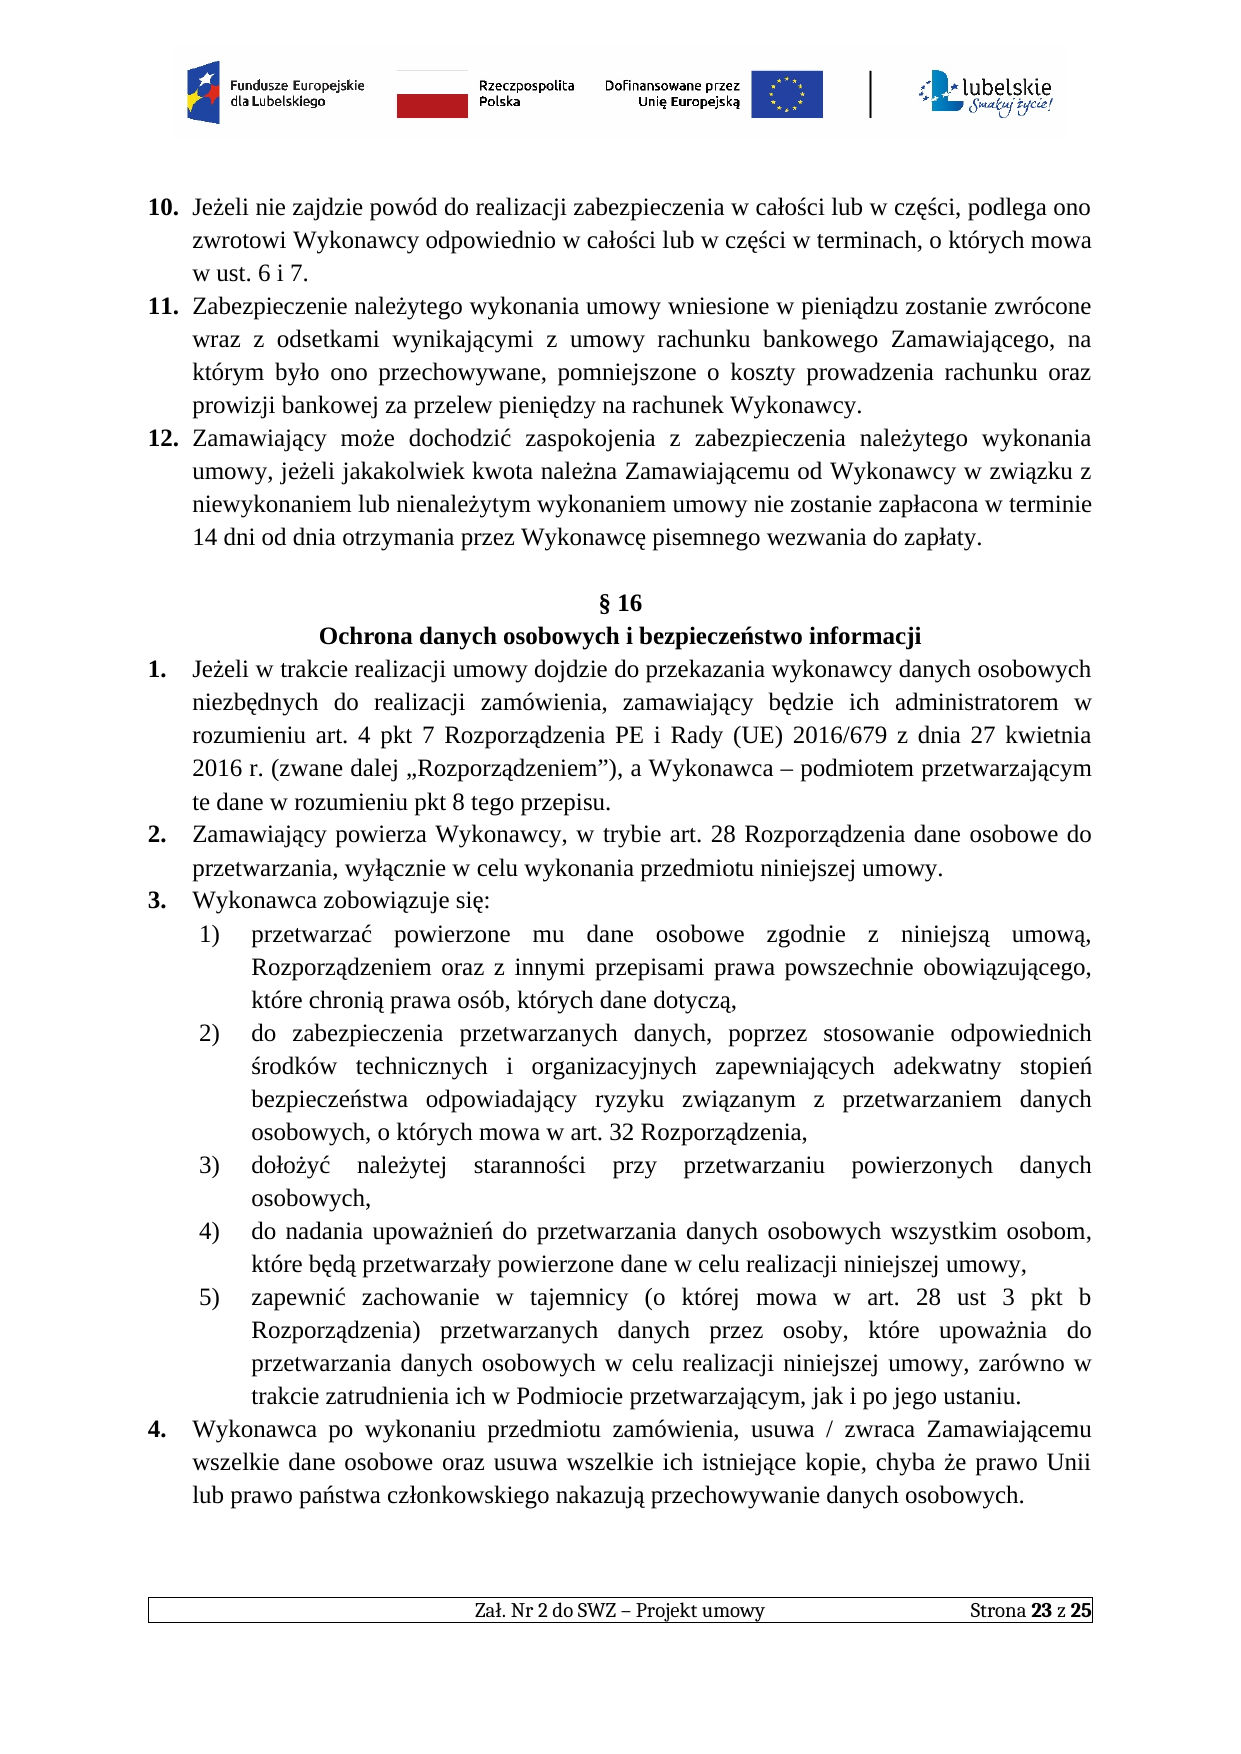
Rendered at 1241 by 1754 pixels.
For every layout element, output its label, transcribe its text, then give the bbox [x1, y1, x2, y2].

list Jeżeli w trakcie realizacji umowy dojdzie do przekazania wykonawcy danych osobowych niezbędnych do realizacji zamówienia, zamawiający będzie ich administratorem w rozumieniu art. 4 pkt 7 Rozporządzenia PE i Rady (UE) 2016/679 z dnia 27 kwietnia 2016 r. (zwane dalej „Rozporządzeniem”), a Wykonawca – podmiotem przetwarzającym te dane w rozumieniu pkt 8 tego przepisu. [148, 654, 1092, 815]
list Zabezpieczenie należytego wykonania umowy wniesione w pieniądzu zostanie zwrócone wraz z odsetkami wynikającymi z umowy rachunku bankowego Zamawiającego, na którym było ono przechowywane, pomniejszone o koszty prowadzenia rachunku oraz prowizji bankowej za przelew pieniędzy na rachunek Wykonawcy. [148, 291, 1092, 419]
list zapewnić zachowanie w tajemnicy (o której mowa w art. 28 ust 3 pkt b Rozporządzenia) przetwarzanych danych przez osoby, które upoważnia do przetwarzania danych osobowych w celu realizacji niniejszej umowy, zarówno w trakcie zatrudnienia ich w Podmiocie przetwarzającym, jak i po jego ustaniu. [199, 1282, 1092, 1410]
list przetwarzać powierzone mu dane osobowe zgodnie z niniejszą umową, Rozporządzeniem oraz z innymi przepisami prawa powszechnie obowiązującego, które chronią prawa osób, których dane dotyczą, [199, 919, 1092, 1013]
list Wykonawca zobowiązuje się: [148, 886, 1092, 914]
list do zabezpieczenia przetwarzanych danych, poprzez stosowanie odpowiednich środków technicznych i organizacyjnych zapewniających adekwatny stopień bezpieczeństwa odpowiadający ryzyku związanym z przetwarzaniem danych osobowych, o których mowa w art. 32 Rozporządzenia, [199, 1018, 1092, 1146]
list do nadania upoważnień do przetwarzania danych osobowych wszystkim osobom, które będą przetwarzały powierzone dane w celu realizacji niniejszej umowy, [199, 1216, 1092, 1278]
list Jeżeli nie zajdzie powód do realizacji zabezpieczenia w całości lub w części, podlega ono zwrotowi Wykonawcy odpowiednio w całości lub w części w terminach, o których mowa w ust. 6 i 7. [148, 192, 1092, 287]
text Ochrona danych osobowych i bezpieczeństwo informacji [148, 621, 1092, 650]
list dołożyć należytej staranności przy przetwarzaniu powierzonych danych osobowych, [199, 1150, 1092, 1212]
picture [171, 44, 1069, 140]
list Wykonawca po wykonaniu przedmiotu zamówienia, usuwa / zwraca Zamawiającemu wszelkie dane osobowe oraz usuwa wszelkie ich istniejące kopie, chyba że prawo Unii lub prawo państwa członkowskiego nakazują przechowywanie danych osobowych. [148, 1414, 1092, 1509]
text § 16 [148, 588, 1092, 617]
list Zamawiający powierza Wykonawcy, w trybie art. 28 Rozporządzenia dane osobowe do przetwarzania, wyłącznie w celu wykonania przedmiotu niniejszej umowy. [148, 819, 1092, 881]
list Zamawiający może dochodzić zaspokojenia z zabezpieczenia należytego wykonania umowy, jeżeli jakakolwiek kwota należna Zamawiającemu od Wykonawcy w związku z niewykonaniem lub nienależytym wykonaniem umowy nie zostanie zapłacona w terminie 14 dni od dnia otrzymania przez Wykonawcę pisemnego wezwania do zapłaty. [148, 423, 1092, 551]
